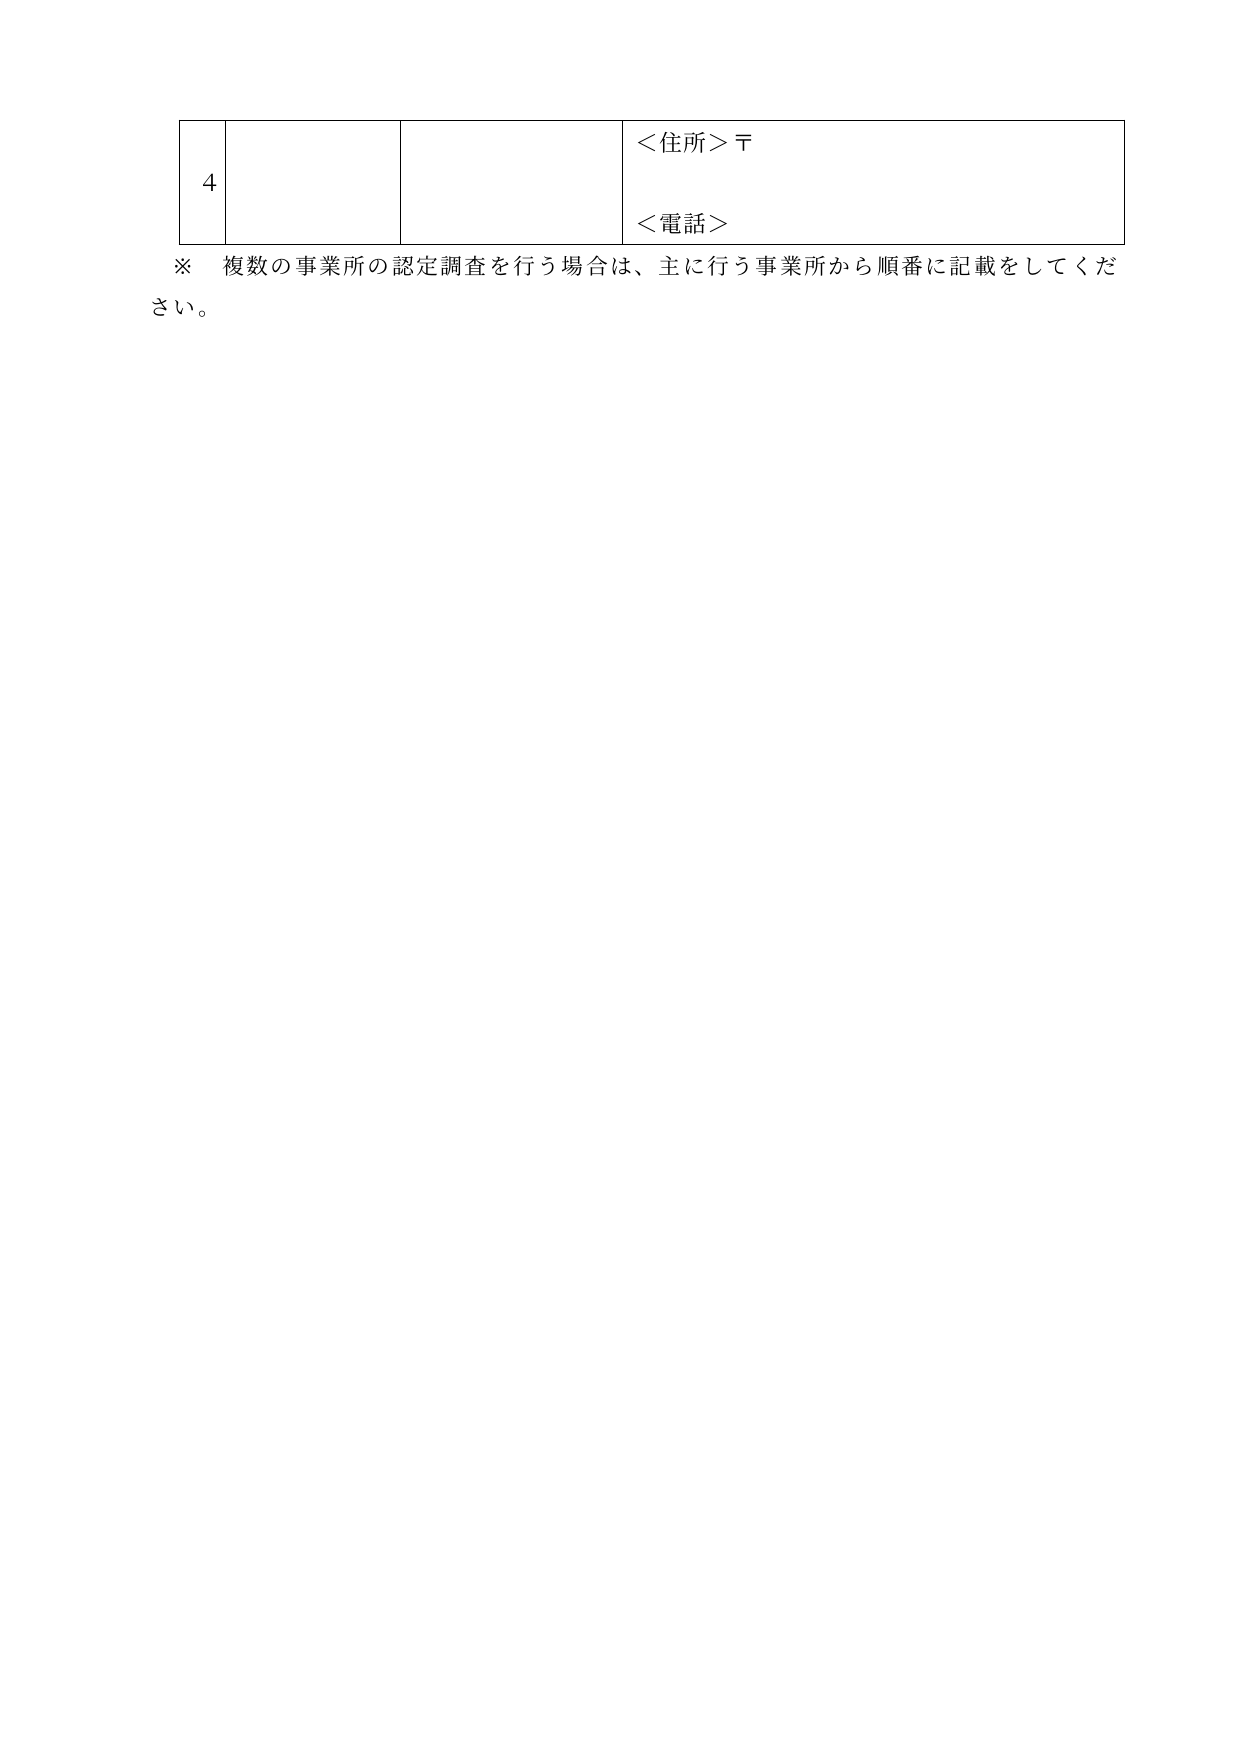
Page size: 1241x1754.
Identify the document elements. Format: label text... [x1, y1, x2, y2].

text ※ 複数の事業所の認定調査を行う場合は、主に行う事業所から順番に記載をしてください。 [149, 244, 1120, 326]
table_cell ４ [180, 121, 225, 243]
table_cell ＜住所＞〒 ＜電話＞ [623, 121, 1124, 243]
table_cell [226, 121, 400, 243]
table_cell [401, 121, 622, 243]
